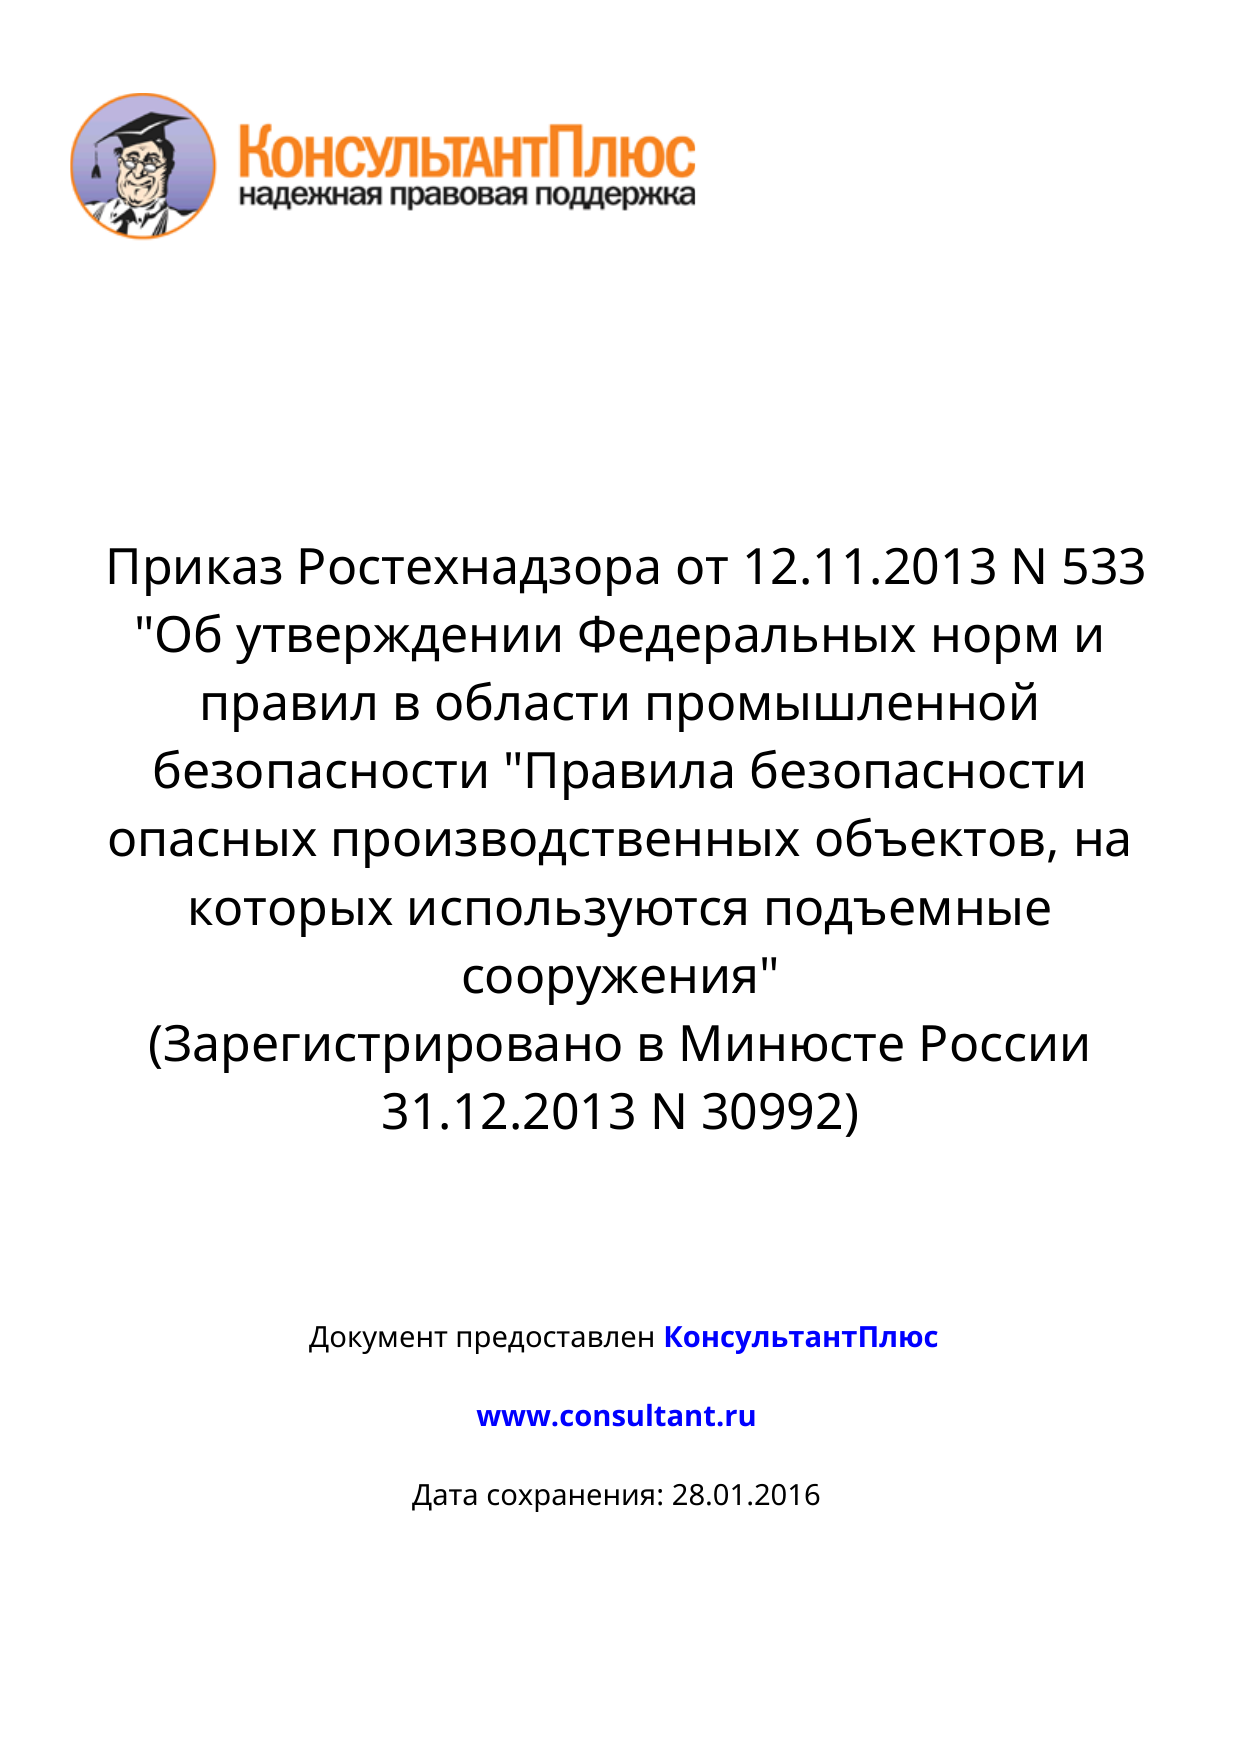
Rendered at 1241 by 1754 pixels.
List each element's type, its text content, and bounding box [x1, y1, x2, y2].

table_cell Документ предоставлен КонсультантПлюс www.consultant.ru Дата сохранения: 28.01.2016 [62, 1272, 1178, 1587]
picture [70, 93, 696, 242]
table_header [62, 88, 1178, 403]
table_cell Приказ Ростехнадзора от 12.11.2013 N 533 "Об утверждении Федеральных норм и правил в области промышленной безопасности "Правила безопасности опасных производственных объектов, на которых используются подъемные сооружения" (Зарегистрировано в Минюсте России 31.12.2013 N 30992) [62, 403, 1178, 1272]
